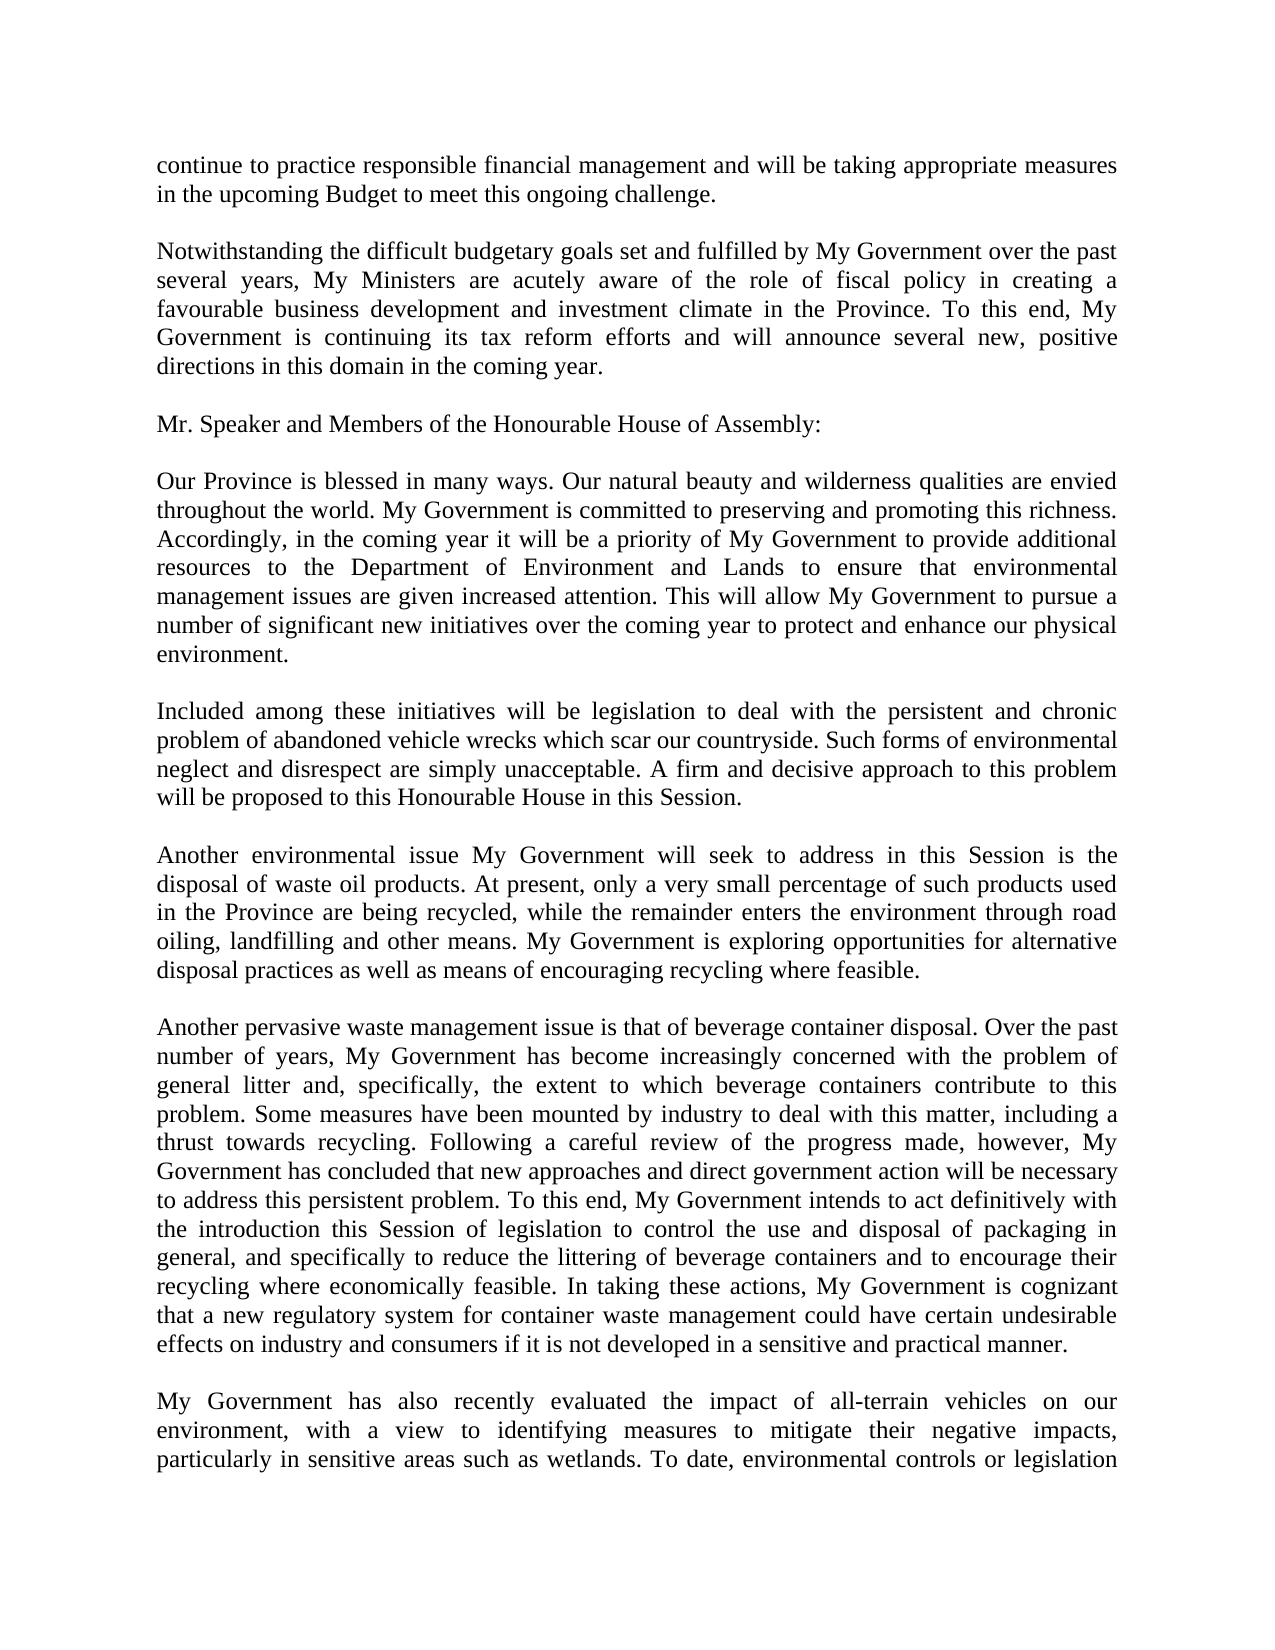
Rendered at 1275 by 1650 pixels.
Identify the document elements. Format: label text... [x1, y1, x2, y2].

text Our Province is blessed in many ways. Our natural beauty and wilderness qualities are envied throughout the world. My Government is committed to preserving and promoting this richness. Accordingly, in the coming year it will be a priority of My Government to provide additional resources to the Department of Environment and Lands to ensure that environmental management issues are given increased attention. This will allow My Government to pursue a number of significant new initiatives over the coming year to protect and enhance our physical environment. [156, 466, 1118, 667]
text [156, 1386, 1118, 1472]
text Included among these initiatives will be legislation to deal with the persistent and chronic problem of abandoned vehicle wrecks which scar our countryside. Such forms of environmental neglect and disrespect are simply unacceptable. A firm and decisive approach to this problem will be proposed to this Honourable House in this Session. [156, 696, 1118, 811]
text Another pervasive waste management issue is that of beverage container disposal. Over the past number of years, My Government has become increasingly concerned with the problem of general litter and, specifically, the extent to which beverage containers contribute to this problem. Some measures have been mounted by industry to deal with this matter, including a thrust towards recycling. Following a careful review of the progress made, however, My Government has concluded that new approaches and direct government action will be necessary to address this persistent problem. To this end, My Government intends to act definitively with the introduction this Session of legislation to control the use and disposal of packaging in general, and specifically to reduce the littering of beverage containers and to encourage their recycling where economically feasible. In taking these actions, My Government is cognizant that a new regulatory system for container waste management could have certain undesirable effects on industry and consumers if it is not developed in a sensitive and practical manner. [156, 1012, 1118, 1357]
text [156, 150, 1118, 207]
text Another environmental issue My Government will seek to address in this Session is the disposal of waste oil products. At present, only a very small percentage of such products used in the Province are being recycled, while the remainder enters the environment through road oiling, landfilling and other means. My Government is exploring opportunities for alternative disposal practices as well as means of encouraging recycling where feasible. [156, 840, 1118, 984]
text Mr. Speaker and Members of the Honourable House of Assembly: [156, 409, 1118, 437]
text Notwithstanding the difficult budgetary goals set and fulfilled by My Government over the past several years, My Ministers are acutely aware of the role of fiscal policy in creating a favourable business development and investment climate in the Province. To this end, My Government is continuing its tax reform efforts and will announce several new, positive directions in this domain in the coming year. [156, 236, 1118, 380]
